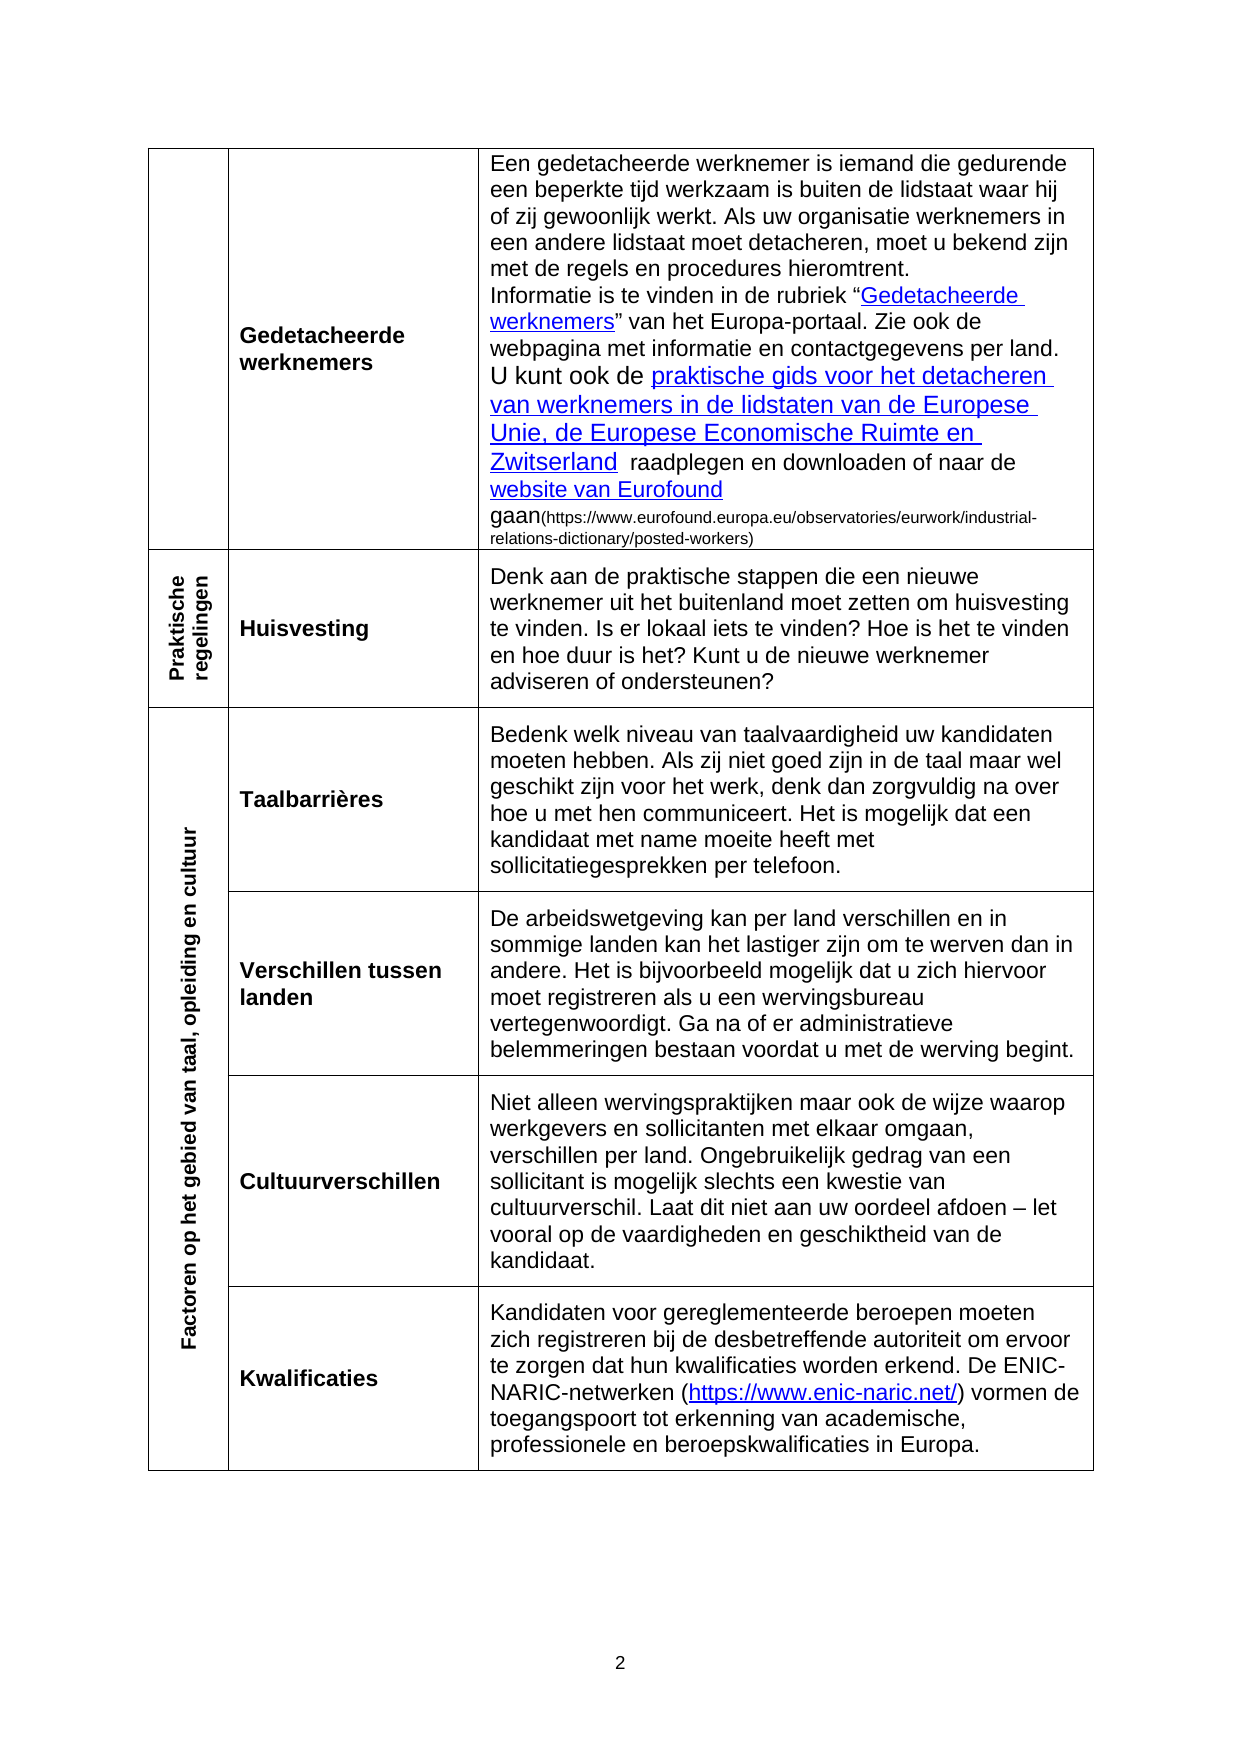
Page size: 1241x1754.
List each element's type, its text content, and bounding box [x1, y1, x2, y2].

table_cell Verschillen tussen landen [229, 892, 478, 1075]
table_cell Gedetacheerde werknemers [229, 149, 478, 549]
table_cell De arbeidswetgeving kan per land verschillen en in sommige landen kan het lastiger zijn om te werven dan in andere. Het is bijvoorbeeld mogelijk dat u zich hiervoor moet registreren als u een wervingsbureau vertegenwoordigt. Ga na of er administratieve belemmeringen bestaan voordat u met de werving begint. [479, 892, 1093, 1075]
table_cell Taalbarrières [229, 708, 478, 891]
table_cell Een gedetacheerde werknemer is iemand die gedurende een beperkte tijd werkzaam is buiten de lidstaat waar hij of zij gewoonlijk werkt. Als uw organisatie werknemers in een andere lidstaat moet detacheren, moet u bekend zijn met de regels en procedures hieromtrent. Informatie is te vinden in de rubriek “Gedetacheerde werknemers” van het Europa-portaal. Zie ook de webpagina met informatie en contactgegevens per land. U kunt ook de praktische gids voor het detacheren van werknemers in de lidstaten van de Europese Unie, de Europese Economische Ruimte en Zwitserland raadplegen en downloaden of naar de website van Eurofound gaan(https://www.eurofound.europa.eu/observatories/eurwork/industrial-relations-dictionary/posted-workers) [479, 149, 1093, 549]
table_cell Niet alleen wervingspraktijken maar ook de wijze waarop werkgevers en sollicitanten met elkaar omgaan, verschillen per land. Ongebruikelijk gedrag van een sollicitant is mogelijk slechts een kwestie van cultuurverschil. Laat dit niet aan uw oordeel afdoen – let vooral op de vaardigheden en geschiktheid van de kandidaat. [479, 1076, 1093, 1286]
table_cell Praktische regelingen [149, 550, 228, 707]
table_cell Kwalificaties [229, 1287, 478, 1470]
table_cell Kandidaten voor gereglementeerde beroepen moeten zich registreren bij de desbetreffende autoriteit om ervoor te zorgen dat hun kwalificaties worden erkend. De ENIC-NARIC-netwerken (https://www.enic-naric.net/) vormen de toegangspoort tot erkenning van academische, professionele en beroepskwalificaties in Europa. [479, 1287, 1093, 1470]
table_cell Bedenk welk niveau van taalvaardigheid uw kandidaten moeten hebben. Als zij niet goed zijn in de taal maar wel geschikt zijn voor het werk, denk dan zorgvuldig na over hoe u met hen communiceert. Het is mogelijk dat een kandidaat met name moeite heeft met sollicitatiegesprekken per telefoon. [479, 708, 1093, 891]
table_cell Huisvesting [229, 550, 478, 707]
table_cell Denk aan de praktische stappen die een nieuwe werknemer uit het buitenland moet zetten om huisvesting te vinden. Is er lokaal iets te vinden? Hoe is het te vinden en hoe duur is het? Kunt u de nieuwe werknemer adviseren of ondersteunen? [479, 550, 1093, 707]
table_cell Factoren op het gebied van taal, opleiding en cultuur [149, 708, 228, 1470]
table_cell Cultuurverschillen [229, 1076, 478, 1286]
